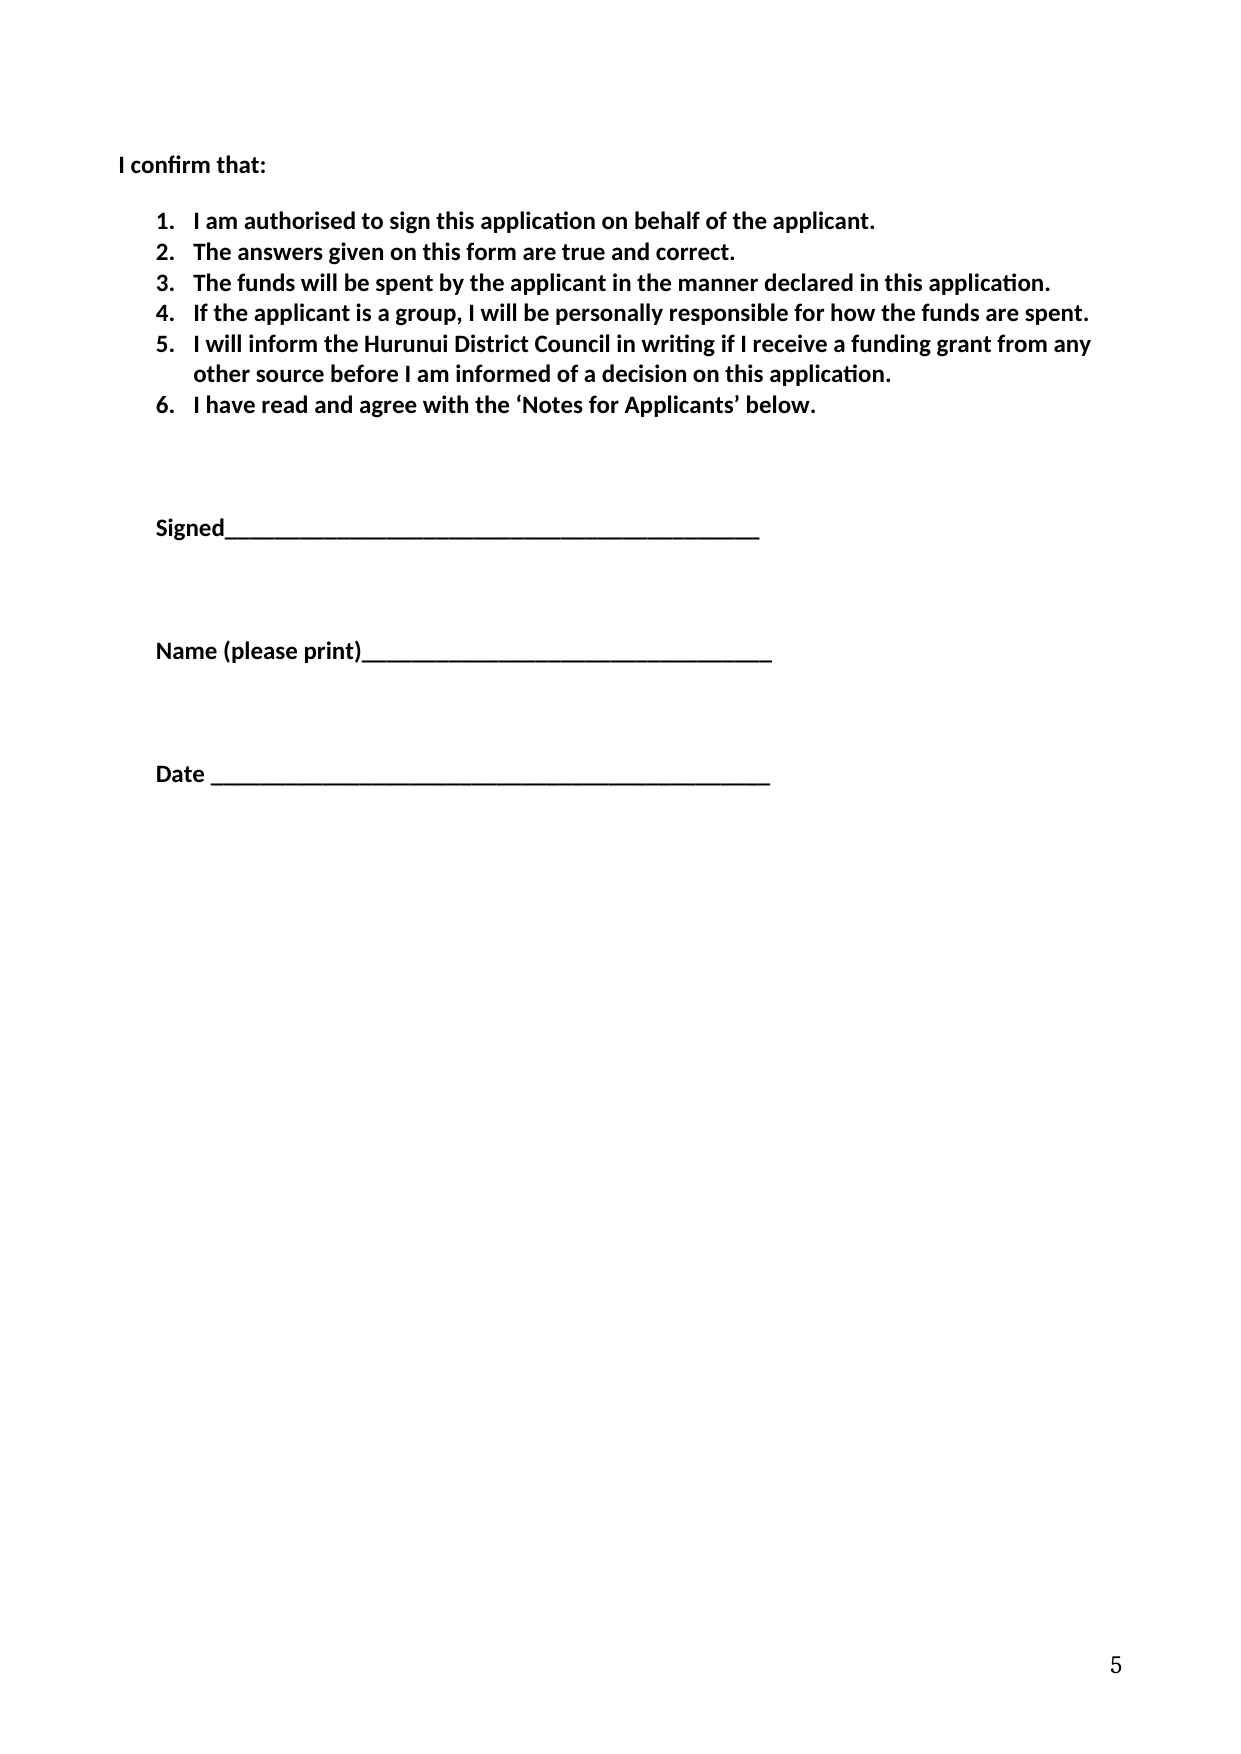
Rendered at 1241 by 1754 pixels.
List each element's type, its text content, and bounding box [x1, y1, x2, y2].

list The funds will be spent by the applicant in the manner declared in this application. [156, 267, 1122, 297]
list The answers given on this form are true and correct. [156, 236, 1122, 266]
text Name (please print)_________________________________ [118, 635, 1122, 666]
list If the applicant is a group, I will be personally responsible for how the funds are spent. [156, 297, 1122, 328]
list I have read and agree with the ‘Notes for Applicants’ below. [156, 389, 1122, 420]
text I confirm that: [118, 149, 1122, 179]
list I am authorised to sign this application on behalf of the applicant. [156, 205, 1122, 236]
text Date _____________________________________________ [118, 758, 1122, 789]
text Signed___________________________________________ [118, 512, 1122, 543]
list I will inform the Hurunui District Council in writing if I receive a funding grant from any other source before I am informed of a decision on this application. [156, 328, 1122, 389]
